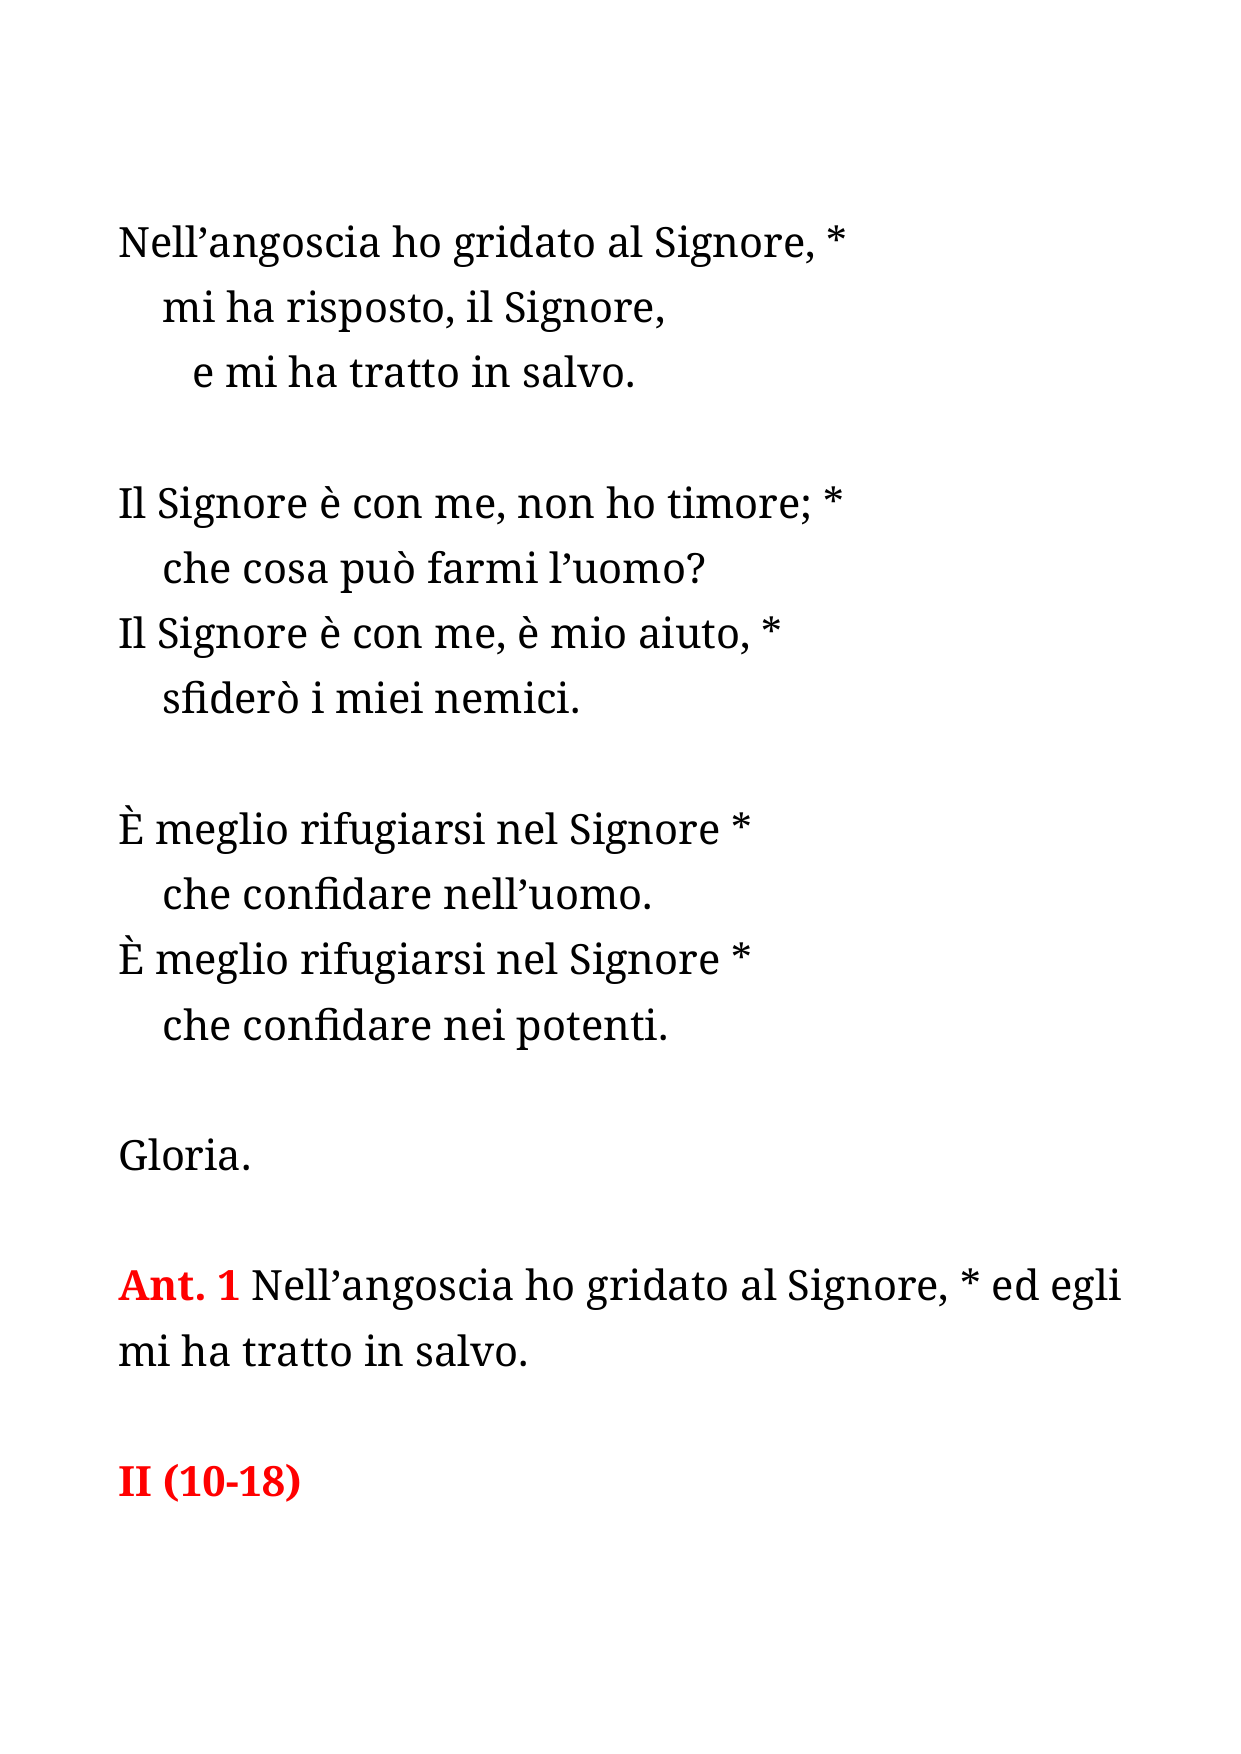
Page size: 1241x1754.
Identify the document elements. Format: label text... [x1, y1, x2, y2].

text Ant. 1 Nell’angoscia ho gridato al Signore, * ed egli mi ha tratto in salvo. [118, 1256, 1122, 1378]
text che cosa può farmi l’uomo? [118, 539, 1122, 596]
text Nell’angoscia ho gridato al Signore, * [118, 213, 1122, 269]
text II (10-18) [118, 1452, 1122, 1508]
text che confidare nell’uomo. [118, 865, 1122, 922]
text che confidare nei potenti. [118, 995, 1122, 1052]
text sfiderò i miei nemici. [118, 669, 1122, 726]
text È meglio rifugiarsi nel Signore * [118, 930, 1122, 987]
text Il Signore è con me, non ho timore; * [118, 474, 1122, 530]
text e mi ha tratto in salvo. [148, 343, 1122, 400]
text mi ha risposto, il Signore, [118, 278, 1122, 335]
text È meglio rifugiarsi nel Signore * [118, 800, 1122, 856]
text Il Signore è con me, è mio aiuto, * [118, 604, 1122, 661]
text Gloria. [118, 1126, 1122, 1182]
